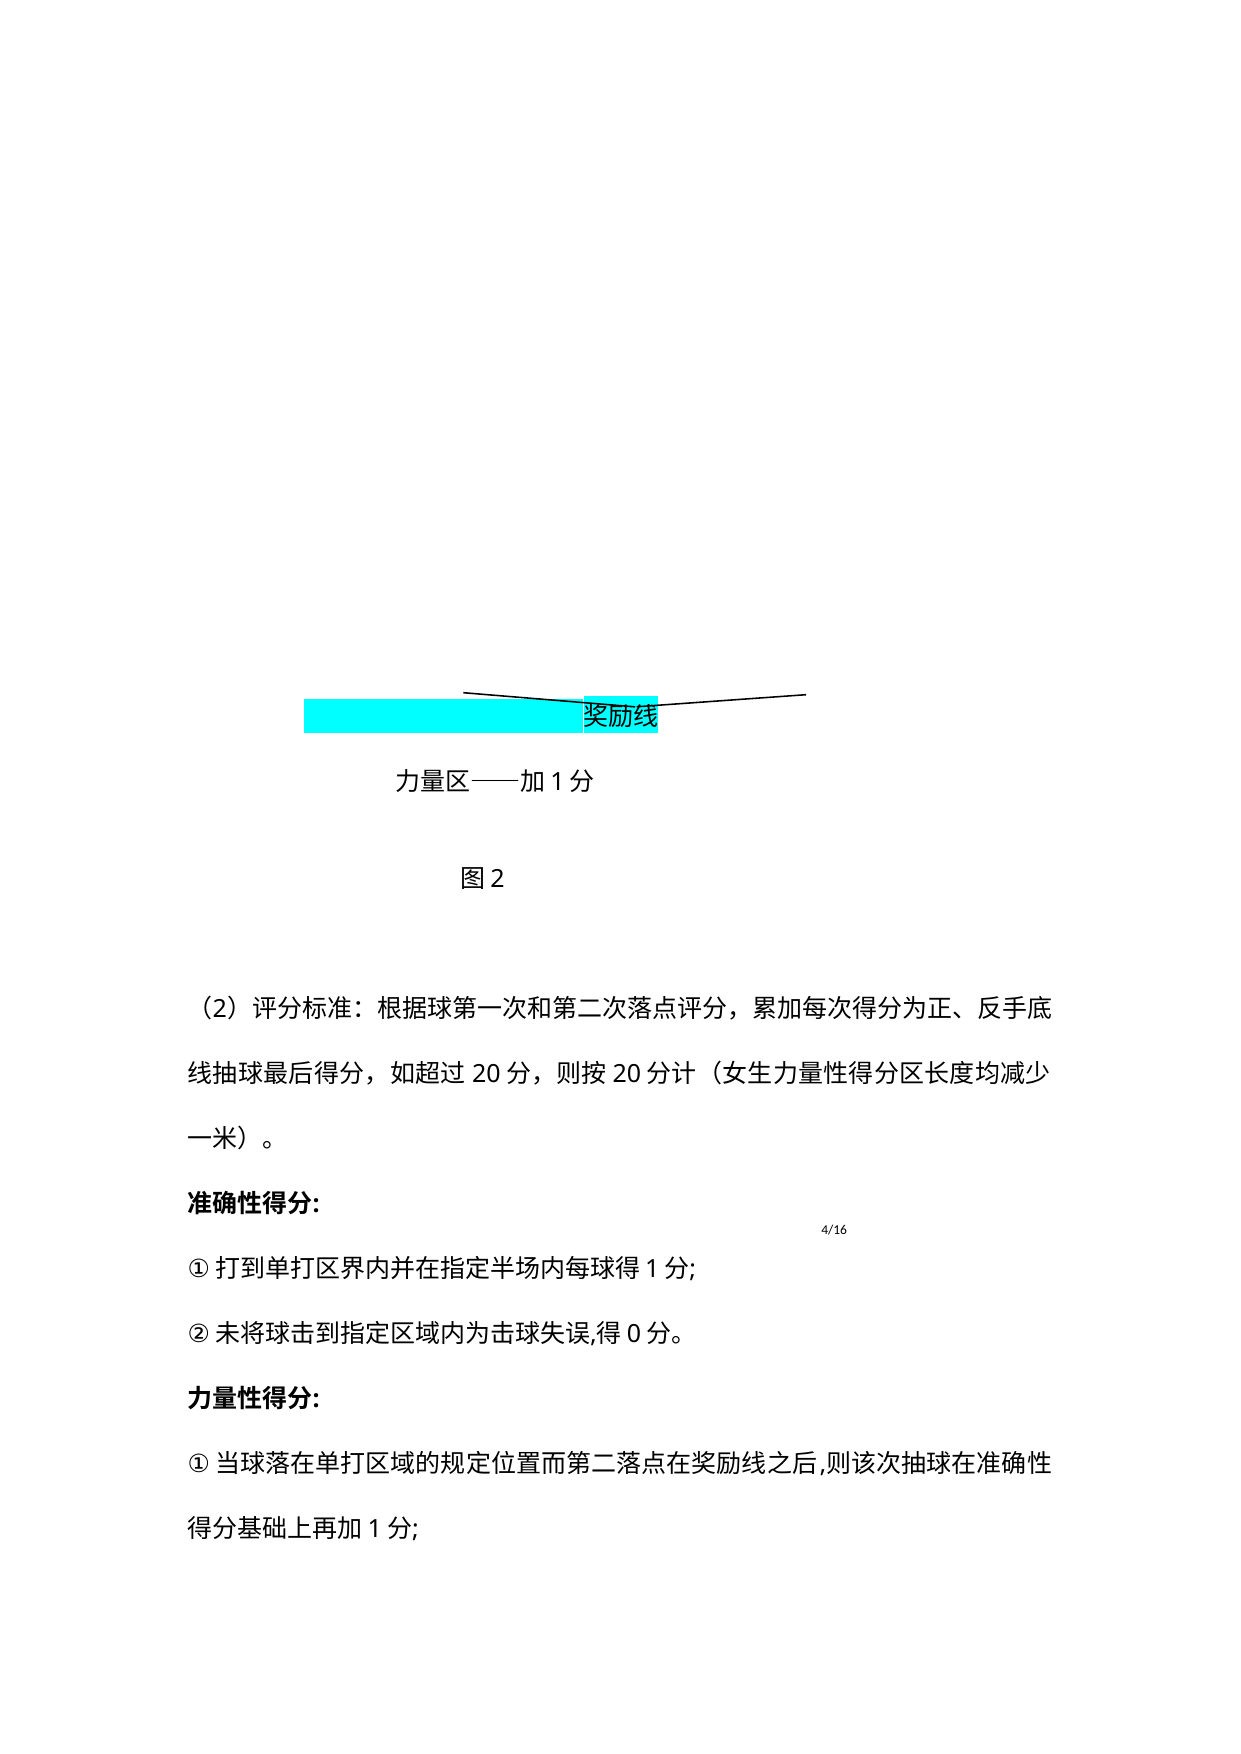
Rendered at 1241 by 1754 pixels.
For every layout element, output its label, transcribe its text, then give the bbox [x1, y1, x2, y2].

text 力量区——加1分 [187, 747, 1053, 812]
text ①打到单打区界内并在指定半场内每球得1分; [187, 1234, 1053, 1299]
text ②未将球击到指定区域内为击球失误,得0分。 [187, 1299, 1053, 1364]
text ①当球落在单打区域的规定位置而第二落点在奖励线之后,则该次抽球在准确性得分基础上再加1分; [187, 1429, 1053, 1559]
text 力量性得分: [187, 1364, 1053, 1429]
text 准确性得分: [187, 1169, 1053, 1234]
text （2）评分标准：根据球第一次和第二次落点评分，累加每次得分为正、反手底线抽球最后得分，如超过20分，则按20分计（女生力量性得分区长度均减少一米）。 [187, 974, 1053, 1169]
text 图2 [187, 844, 1053, 909]
text 奖励线 [187, 682, 1053, 747]
